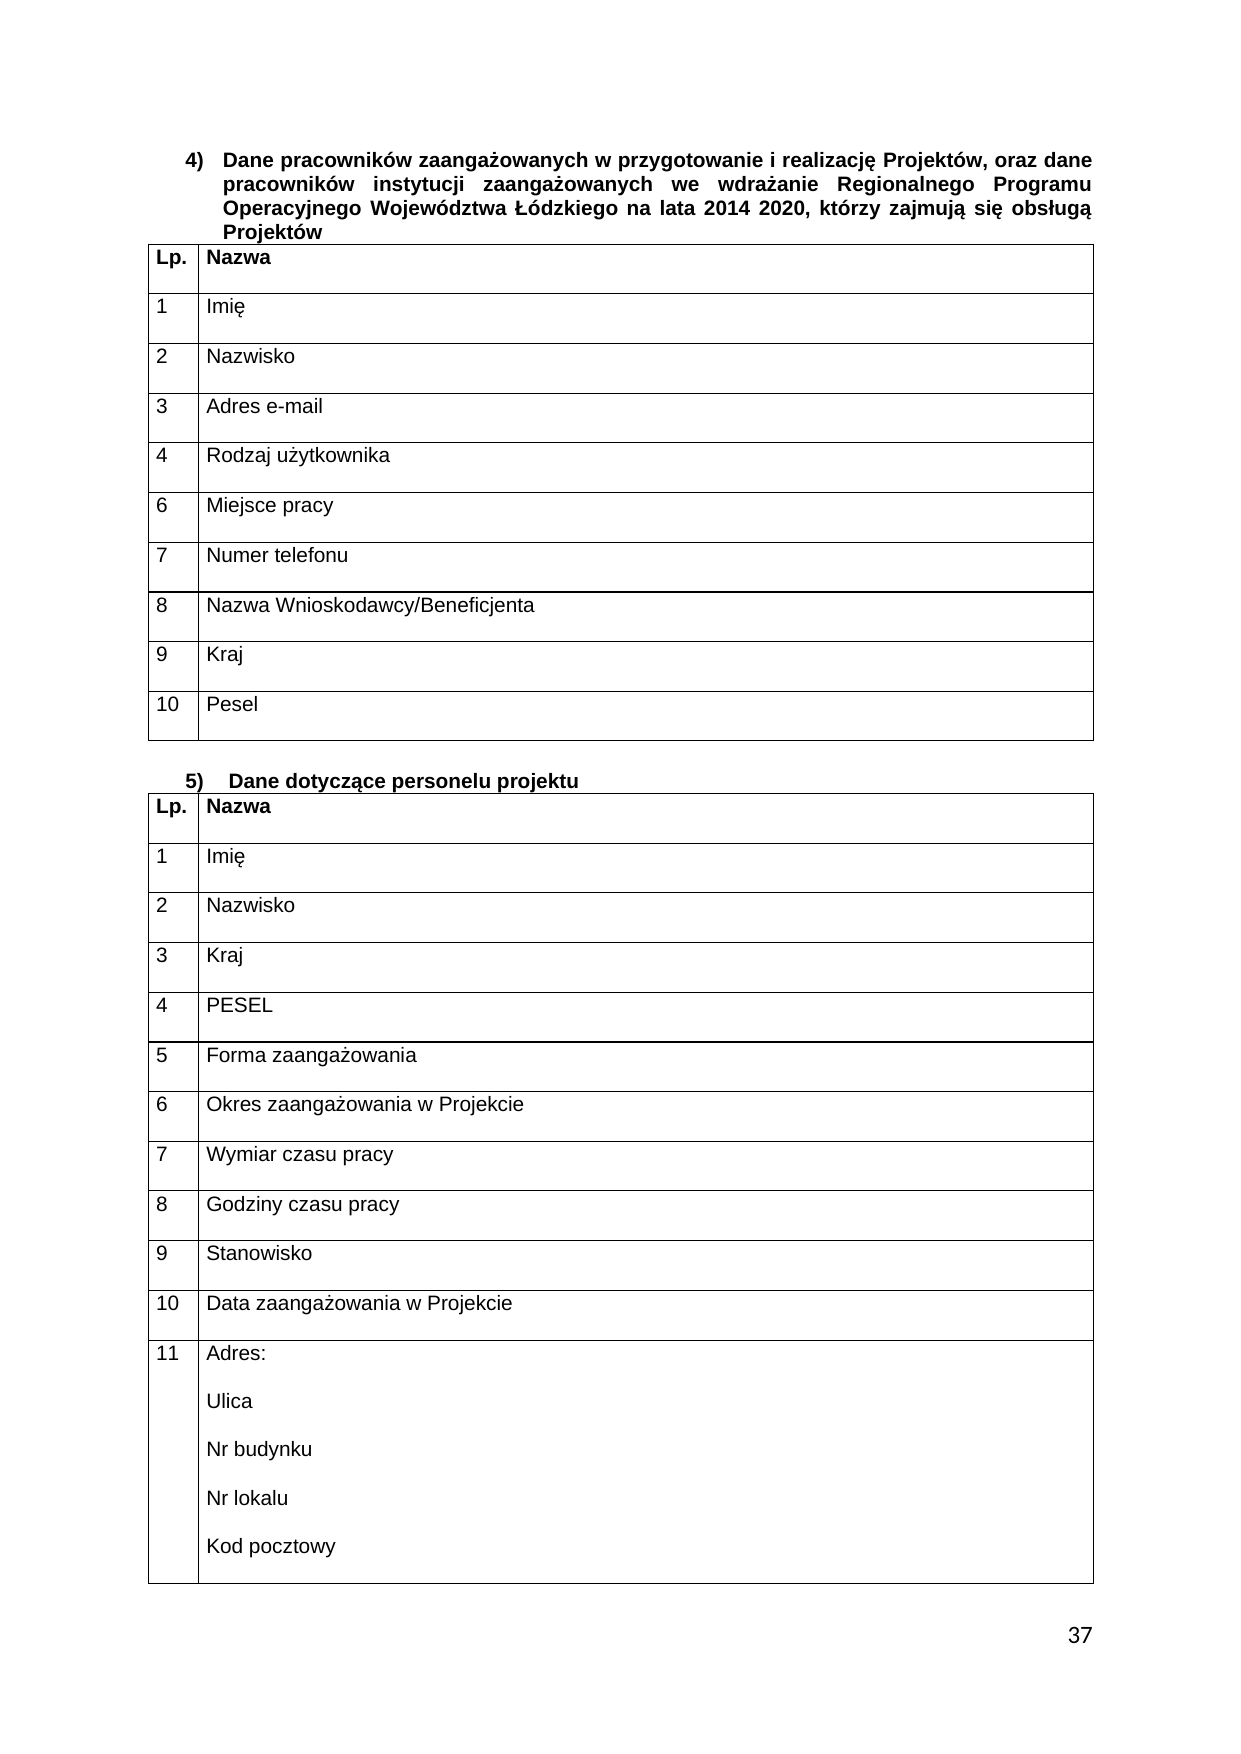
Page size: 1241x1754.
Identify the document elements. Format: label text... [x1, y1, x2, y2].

table_cell 11 [149, 1341, 198, 1582]
table_cell 3 [149, 394, 198, 442]
table_cell PESEL [199, 993, 1093, 1041]
table_cell 7 [149, 1142, 198, 1190]
table_cell Imię [199, 844, 1093, 892]
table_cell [199, 1341, 1093, 1582]
table_cell 2 [149, 893, 198, 942]
table_cell Okres zaangażowania w Projekcie [199, 1092, 1093, 1141]
table_cell 2 [149, 344, 198, 393]
table_cell Wymiar czasu pracy [199, 1142, 1093, 1190]
table_cell 3 [149, 943, 198, 992]
table_cell Miejsce pracy [199, 493, 1093, 542]
list Dane pracowników zaangażowanych w przygotowanie i realizację Projektów, oraz dane pracowników instytucji zaangażowanych we wdrażanie Regionalnego Programu Operacyjnego Województwa Łódzkiego na lata 2014 2020, którzy zajmują się obsługą Projektów [185, 148, 1092, 243]
table_cell 1 [149, 294, 198, 343]
table_cell 7 [149, 543, 198, 591]
table_header Lp. [149, 794, 198, 843]
table_cell 8 [149, 1191, 198, 1240]
table_cell Rodzaj użytkownika [199, 443, 1093, 492]
table_cell Kraj [199, 943, 1093, 992]
table_header Lp. [149, 245, 198, 293]
table_cell Nazwa Wnioskodawcy/Beneficjenta [199, 593, 1093, 641]
table_cell 4 [149, 993, 198, 1041]
table_cell 9 [149, 1241, 198, 1290]
table_cell Nazwisko [199, 344, 1093, 393]
table_cell 6 [149, 1092, 198, 1141]
table_cell 1 [149, 844, 198, 892]
table_cell Stanowisko [199, 1241, 1093, 1290]
table_cell 6 [149, 493, 198, 542]
table_cell 10 [149, 1291, 198, 1339]
table_cell 8 [149, 593, 198, 641]
table_cell 5 [149, 1043, 198, 1091]
list Dane dotyczące personelu projektu [185, 769, 1092, 793]
table_cell Imię [199, 294, 1093, 343]
table_cell 9 [149, 642, 198, 691]
table_cell Kraj [199, 642, 1093, 691]
table_header Nazwa [199, 245, 1093, 293]
table_cell 10 [149, 692, 198, 740]
table_cell Nazwisko [199, 893, 1093, 942]
table_cell Forma zaangażowania [199, 1043, 1093, 1091]
table_cell Adres e-mail [199, 394, 1093, 442]
table_cell Godziny czasu pracy [199, 1191, 1093, 1240]
table_cell Numer telefonu [199, 543, 1093, 591]
table_cell 4 [149, 443, 198, 492]
table_cell Pesel [199, 692, 1093, 740]
table_header Nazwa [199, 794, 1093, 843]
table_cell Data zaangażowania w Projekcie [199, 1291, 1093, 1339]
